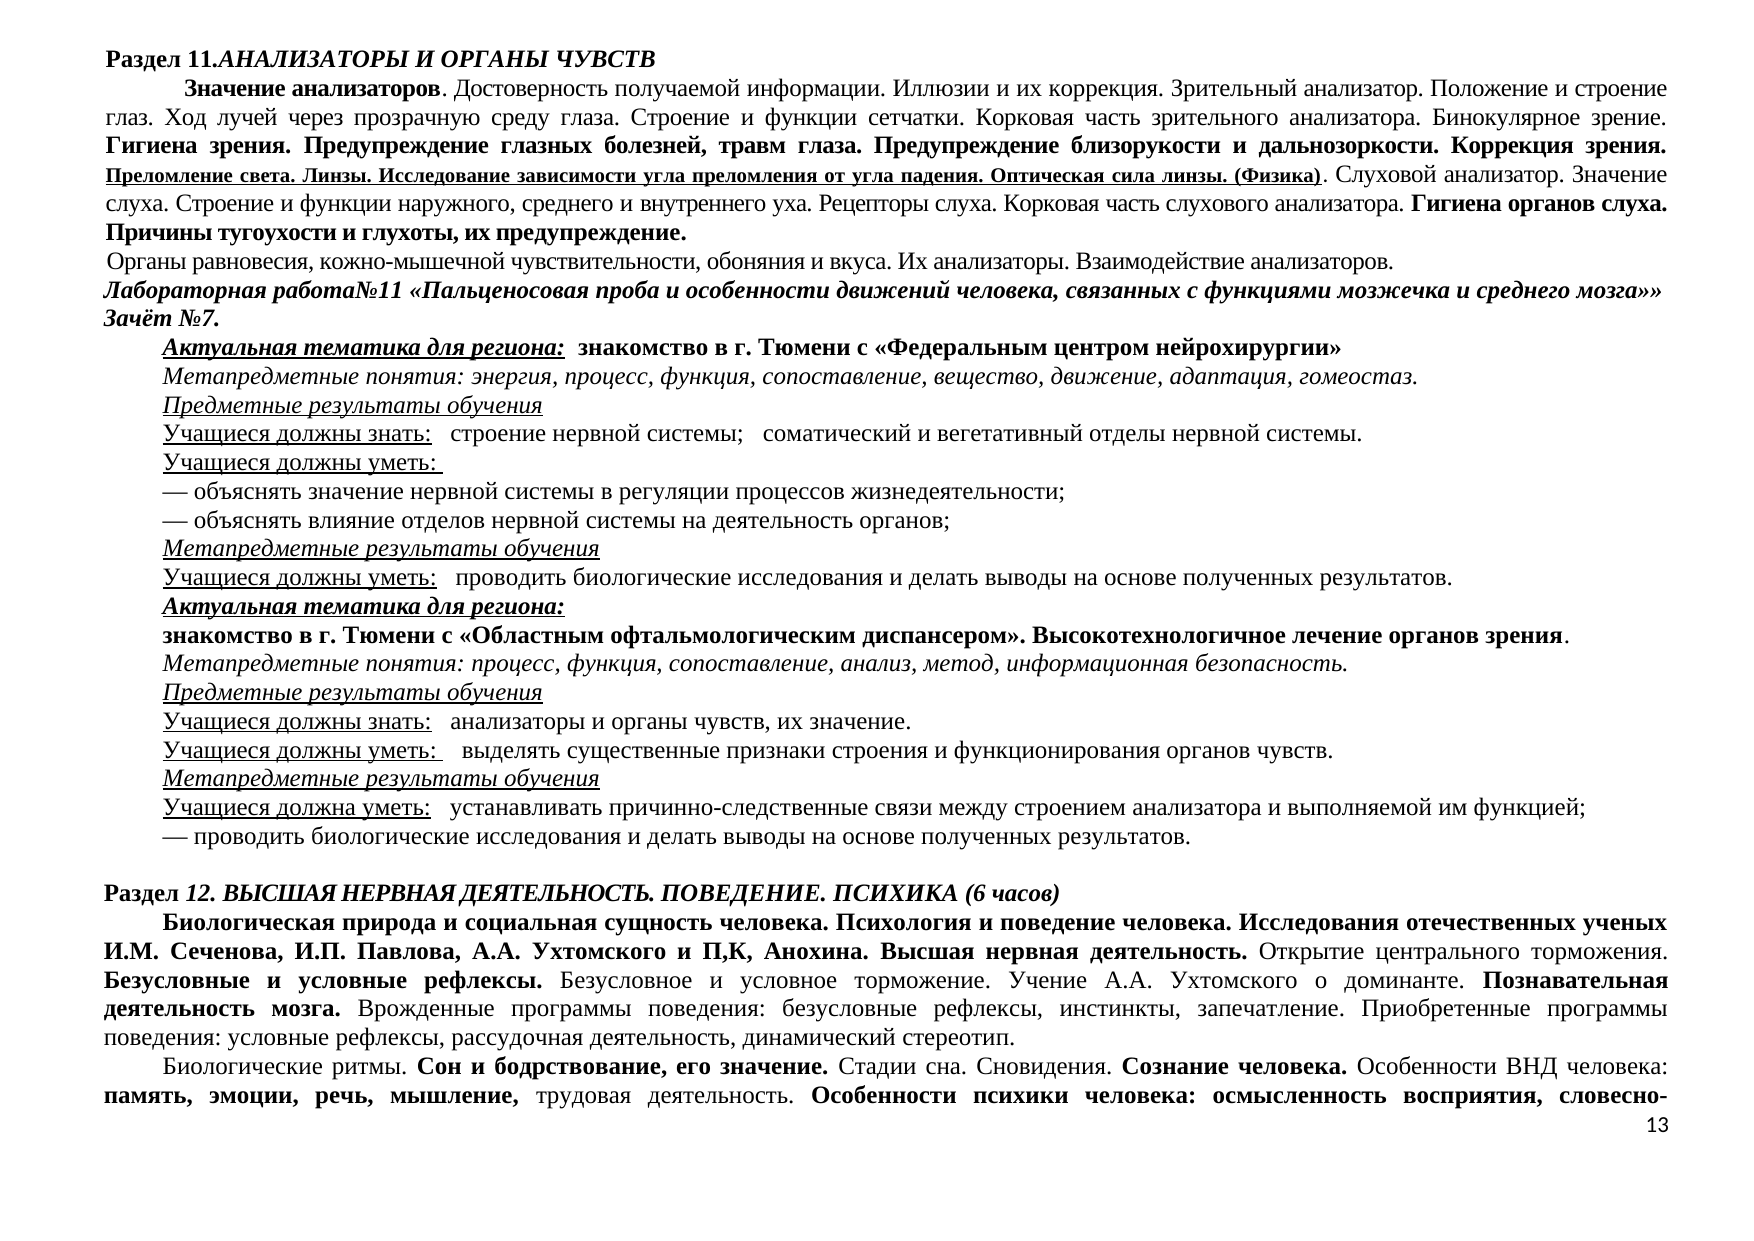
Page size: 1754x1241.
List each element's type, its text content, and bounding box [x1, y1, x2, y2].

text Учащиеся должны уметь: выделять существенные признаки строения и функционирования органов чувств. [103, 735, 1668, 763]
text Метапредметные понятия: энергия, процесс, функция, сопоставление, вещество, движение, адаптация, гомеостаз. [103, 361, 1668, 390]
text Лабораторная работа№11 «Пальценосовая проба и особенности движений человека, связанных с функциями мозжечка и среднего мозга»» [103, 275, 1668, 303]
text Актуальная тематика для региона: знакомство в г. Тюмени с «Федеральным центром нейрохирургии» [103, 332, 1668, 361]
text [103, 1051, 1668, 1108]
text Значение анализаторов. Достоверность получаемой информации. Иллюзии и их коррекция. Зрительный анализатор. Положение и строение глаз. Ход лучей через прозрачную среду глаза. Строение и функции сетчатки. Корковая часть зрительного анализатора. Бинокулярное зрение. Гигиена зрения. Предупреждение глазных болезней, травм глаза. Предупреждение близорукости и дальнозоркости. Коррекция зрения. Преломление света. Линзы. Исследование зависимости угла преломления от угла падения. Оптическая сила линзы. (Физика). Слуховой анализатор. Значение слуха. Строение и функции наружного, среднего и внутреннего уха. Рецепторы слуха. Корковая часть слухового анализатора. Гигиена органов слуха. Причины тугоухости и глухоты, их предупреждение. [105, 73, 1667, 246]
text Предметные результаты обучения [103, 677, 1668, 706]
text Раздел 11.АНАЛИЗАТОРЫ И ОРГАНЫ ЧУВСТВ [105, 44, 1667, 73]
text Метапредметные понятия: процесс, функция, сопоставление, анализ, метод, информационная безопасность. [103, 648, 1668, 677]
text Учащиеся должны уметь: проводить биологические исследования и делать выводы на основе полученных результатов. [103, 562, 1668, 591]
text Биологическая природа и социальная сущность человека. Психология и поведение человека. Исследования отечественных ученых И.М. Сеченова, И.П. Павлова, А.А. Ухтомского и П,К, Анохина. Высшая нервная деятельность. Открытие центрального торможения. Безусловные и условные рефлексы. Безусловное и условное торможение. Учение А.А. Ухтомского о доминанте. Познавательная деятельность мозга. Врожденные программы поведения: безусловные рефлексы, инстинкты, запечатление. Приобретенные программы поведения: условные рефлексы, рассудочная деятельность, динамический стереотип. [103, 907, 1668, 1051]
text Метапредметные результаты обучения [103, 533, 1668, 562]
text Зачёт №7. [103, 303, 1665, 332]
text Актуальная тематика для региона: [103, 591, 1668, 620]
text знакомство в г. Тюмени с «Областным офтальмологическим диспансером». Высокотехнологичное лечение органов зрения. [103, 620, 1668, 648]
text Учащиеся должны знать: строение нервной системы; соматический и вегетативный отделы нервной системы. [103, 418, 1668, 447]
text Предметные результаты обучения [103, 390, 1668, 418]
text — проводить биологические исследования и делать выводы на основе полученных результатов. [103, 821, 1668, 850]
text Учащиеся должны знать: анализаторы и органы чувств, их значение. [103, 706, 1668, 735]
text — объяснять значение нервной системы в регуляции процессов жизнедеятельности; [103, 476, 1668, 505]
text Учащиеся должны уметь: [103, 447, 1668, 476]
text Органы равновесия, кожно-мышечной чувствительности, обоняния и вкуса. Их анализаторы. Взаимодействие анализаторов. [106, 246, 1667, 275]
text Раздел 12. ВЫСШАЯ НЕРВНАЯ ДЕЯТЕЛЬНОСТЬ. ПОВЕДЕНИЕ. ПСИХИКА (6 часов) [103, 878, 1561, 907]
text Учащиеся должна уметь: устанавливать причинно-следственные связи между строением анализатора и выполняемой им функцией; [103, 792, 1668, 821]
text — объяснять влияние отделов нервной системы на деятельность органов; [103, 505, 1668, 533]
text Метапредметные результаты обучения [103, 763, 1668, 792]
